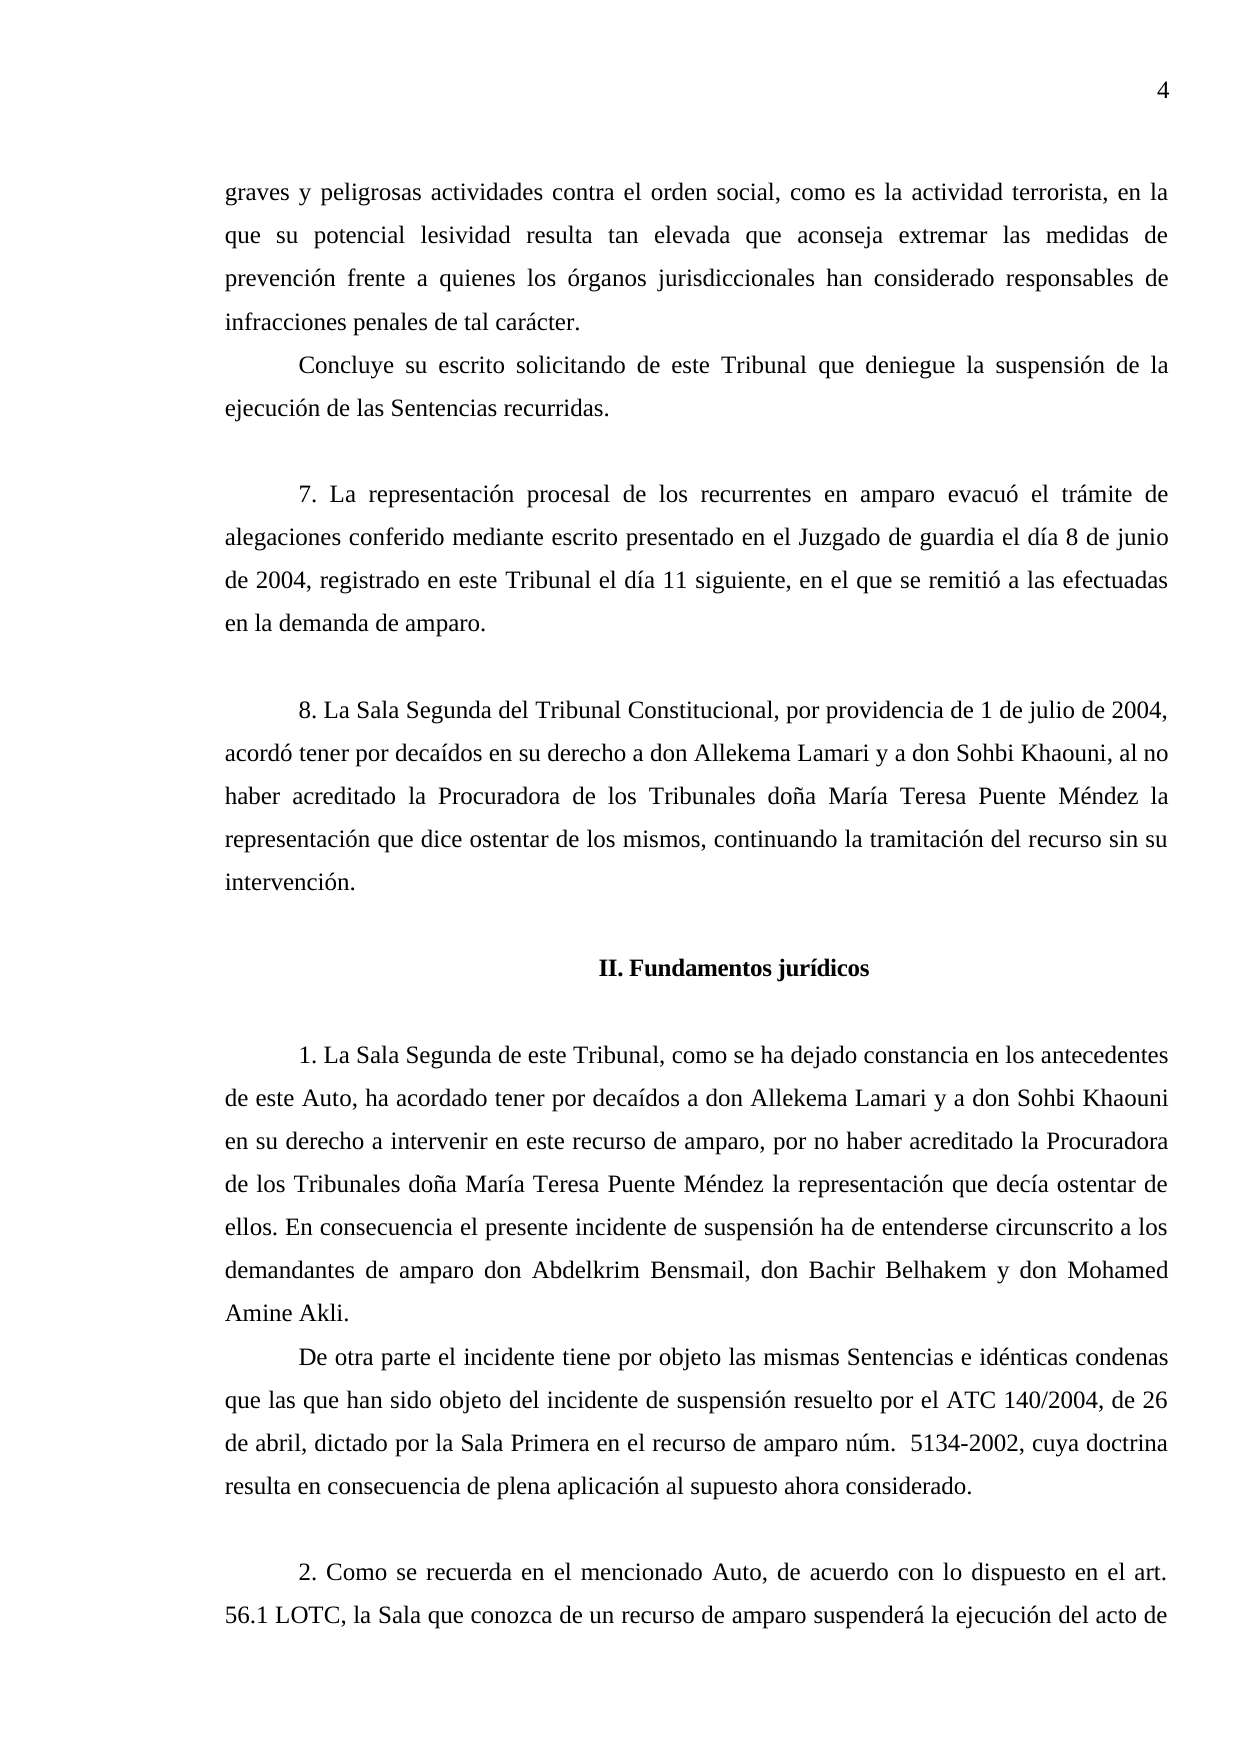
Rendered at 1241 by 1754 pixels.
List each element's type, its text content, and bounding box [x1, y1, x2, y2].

text Concluye su escrito solicitando de este Tribunal que deniegue la suspensión de la ejecución de las Sentencias recurridas. [224, 350, 1169, 422]
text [224, 1557, 1169, 1629]
text 8. La Sala Segunda del Tribunal Constitucional, por providencia de 1 de julio de 2004, acordó tener por decaídos en su derecho a don Allekema Lamari y a don Sohbi Khaouni, al no haber acreditado la Procuradora de los Tribunales doña María Teresa Puente Méndez la representación que dice ostentar de los mismos, continuando la tramitación del recurso sin su intervención. [224, 695, 1169, 896]
text 1. La Sala Segunda de este Tribunal, como se ha dejado constancia en los antecedentes de este Auto, ha acordado tener por decaídos a don Allekema Lamari y a don Sohbi Khaouni en su derecho a intervenir en este recurso de amparo, por no haber acreditado la Procuradora de los Tribunales doña María Teresa Puente Méndez la representación que decía ostentar de ellos. En consecuencia el presente incidente de suspensión ha de entenderse circunscrito a los demandantes de amparo don Abdelkrim Bensmail, don Bachir Belhakem y don Mohamed Amine Akli. [224, 1040, 1169, 1327]
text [224, 177, 1169, 335]
subtitle II. Fundamentos jurídicos [224, 953, 1169, 982]
text De otra parte el incidente tiene por objeto las mismas Sentencias e idénticas condenas que las que han sido objeto del incidente de suspensión resuelto por el ATC 140/2004, de 26 de abril, dictado por la Sala Primera en el recurso de amparo núm. 5134-2002, cuya doctrina resulta en consecuencia de plena aplicación al supuesto ahora considerado. [224, 1342, 1169, 1500]
text 7. La representación procesal de los recurrentes en amparo evacuó el trámite de alegaciones conferido mediante escrito presentado en el Juzgado de guardia el día 8 de junio de 2004, registrado en este Tribunal el día 11 siguiente, en el que se remitió a las efectuadas en la demanda de amparo. [224, 479, 1169, 637]
